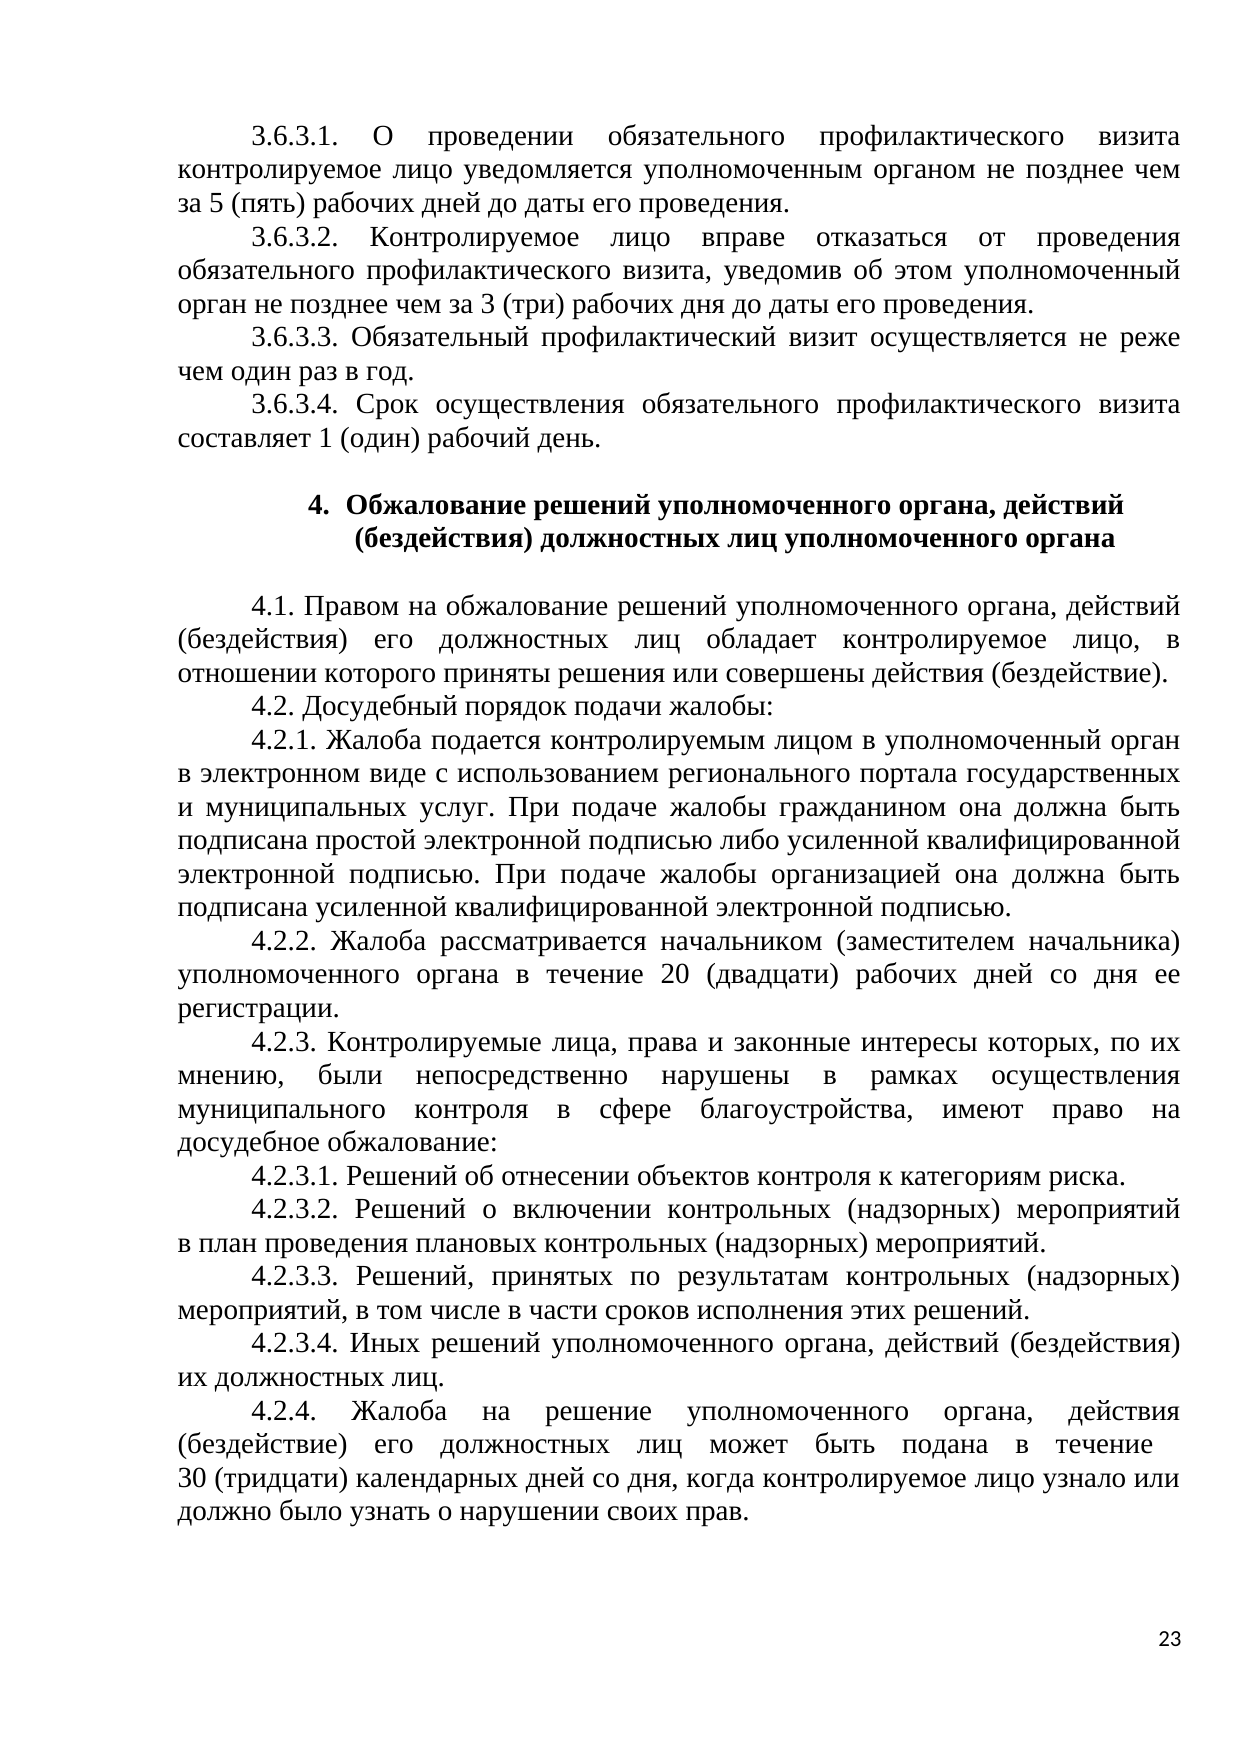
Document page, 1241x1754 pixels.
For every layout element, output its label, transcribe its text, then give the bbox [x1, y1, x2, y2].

text 3.6.3.3. Обязательный профилактический визит осуществляется не реже чем один раз в год. [177, 319, 1181, 386]
text 4.2.4. Жалоба на решение уполномоченного органа, действия (бездействие) его должностных лиц может быть подана в течение 30 (тридцати) календарных дней со дня, когда контролируемое лицо узнало или должно было узнать о нарушении своих прав. [177, 1393, 1181, 1527]
text 3.6.3.2. Контролируемое лицо вправе отказаться от проведения обязательного профилактического визита, уведомив об этом уполномоченный орган не позднее чем за 3 (три) рабочих дня до даты его проведения. [177, 219, 1181, 319]
text 4.2.3.2. Решений о включении контрольных (надзорных) мероприятий в план проведения плановых контрольных (надзорных) мероприятий. [177, 1191, 1181, 1258]
text 4.2.1. Жалоба подается контролируемым лицом в уполномоченный орган в электронном виде с использованием регионального портала государственных и муниципальных услуг. При подаче жалобы гражданином она должна быть подписана простой электронной подписью либо усиленной квалифицированной электронной подписью. При подаче жалобы организацией она должна быть подписана усиленной квалифицированной электронной подписью. [177, 722, 1181, 923]
text 3.6.3.4. Срок осуществления обязательного профилактического визита составляет 1 (один) рабочий день. [177, 386, 1181, 453]
text 3.6.3.1. О проведении обязательного профилактического визита контролируемое лицо уведомляется уполномоченным органом не позднее чем за 5 (пять) рабочих дней до даты его проведения. [177, 118, 1181, 219]
text 4.2.3.4. Иных решений уполномоченного органа, действий (бездействия) их должностных лиц. [177, 1326, 1181, 1393]
list Обжалование решений уполномоченного органа, действий (бездействия) должностных лиц уполномоченного органа [251, 487, 1181, 554]
text 4.2.3. Контролируемые лица, права и законные интересы которых, по их мнению, были непосредственно нарушены в рамках осуществления муниципального контроля в сфере благоустройства, имеют право на досудебное обжалование: [177, 1024, 1181, 1158]
text 4.2.2. Жалоба рассматривается начальником (заместителем начальника) уполномоченного органа в течение 20 (двадцати) рабочих дней со дня ее регистрации. [177, 923, 1181, 1024]
text 4.2.3.3. Решений, принятых по результатам контрольных (надзорных) мероприятий, в том числе в части сроков исполнения этих решений. [177, 1258, 1181, 1326]
text 4.1. Правом на обжалование решений уполномоченного органа, действий (бездействия) его должностных лиц обладает контролируемое лицо, в отношении которого приняты решения или совершены действия (бездействие). [177, 588, 1181, 688]
text 4.2.3.1. Решений об отнесении объектов контроля к категориям риска. [177, 1158, 1181, 1191]
text 4.2. Досудебный порядок подачи жалобы: [177, 688, 1181, 722]
